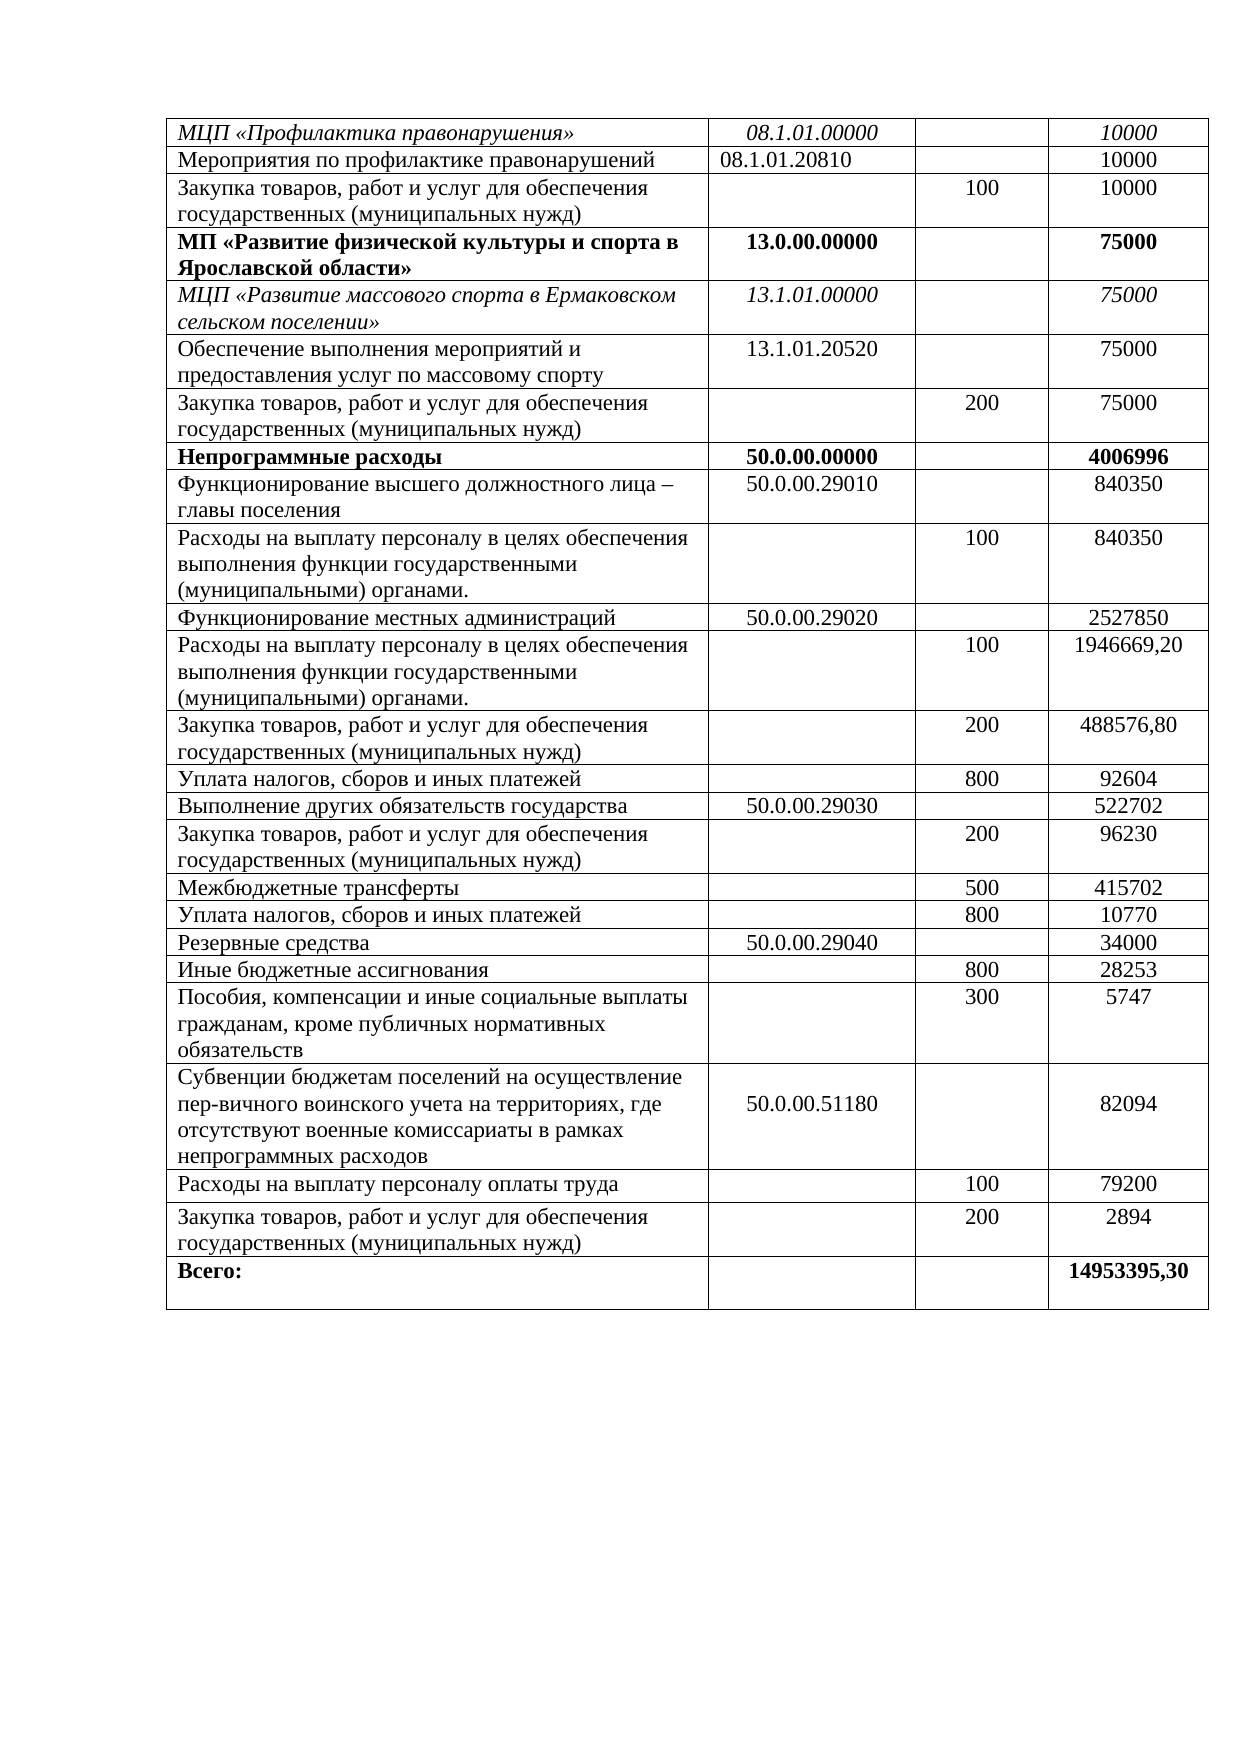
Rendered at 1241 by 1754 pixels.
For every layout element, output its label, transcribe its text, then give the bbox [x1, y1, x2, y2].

table_cell [709, 389, 915, 442]
table_cell Всего: [167, 1257, 708, 1309]
table_cell Мероприятия по профилактике правонарушений [167, 147, 708, 173]
table_cell [916, 929, 1048, 955]
table_cell [916, 604, 1048, 630]
table_cell [916, 147, 1048, 173]
table_cell 10000 [1049, 147, 1208, 173]
table_cell [709, 874, 915, 900]
table_cell [916, 1257, 1048, 1309]
table_cell Закупка товаров, работ и услуг для обеспечения государственных (муниципальных нужд) [167, 1203, 708, 1256]
table_cell Уплата налогов, сборов и иных платежей [167, 765, 708, 792]
table_cell [709, 1257, 915, 1309]
table_cell 10770 [1049, 901, 1208, 927]
table_cell Функционирование высшего должностного лица – главы поселения [167, 470, 708, 523]
table_cell 50.0.00.29010 [709, 470, 915, 523]
table_cell 840350 [1049, 470, 1208, 523]
table_cell 800 [916, 765, 1048, 792]
table_cell 14953395,30 [1049, 1257, 1208, 1309]
table_cell 100 [916, 1170, 1048, 1202]
table_cell 50.0.00.00000 [709, 443, 915, 469]
table_cell 200 [916, 820, 1048, 873]
table_cell Закупка товаров, работ и услуг для обеспечения государственных (муниципальных нужд) [167, 820, 708, 873]
table_cell 200 [916, 389, 1048, 442]
table_cell МЦП «Развитие массового спорта в Ермаковском сельском поселении» [167, 281, 708, 334]
table_cell Функционирование местных администраций [167, 604, 708, 630]
table_cell 82094 [1049, 1064, 1208, 1169]
table_cell 75000 [1049, 228, 1208, 280]
table_cell Выполнение других обязательств государства [167, 793, 708, 819]
table_cell 79200 [1049, 1170, 1208, 1202]
table_cell Субвенции бюджетам поселений на осуществление пер-вичного воинского учета на территориях, где отсутствуют военные комиссариаты в рамках непрограммных расходов [167, 1064, 708, 1169]
table_cell 522702 [1049, 793, 1208, 819]
table_cell 1946669,20 [1049, 631, 1208, 710]
table_cell Расходы на выплату персоналу оплаты труда [167, 1170, 708, 1202]
table_cell [916, 470, 1048, 523]
table_cell 500 [916, 874, 1048, 900]
table_cell МЦП «Профилактика правонарушения» [167, 119, 708, 146]
table_cell [709, 631, 915, 710]
table_cell 75000 [1049, 389, 1208, 442]
table_cell 50.0.00.51180 [709, 1064, 915, 1169]
table_cell Резервные средства [167, 929, 708, 955]
table_cell [916, 793, 1048, 819]
table_cell 415702 [1049, 874, 1208, 900]
table_cell 75000 [1049, 281, 1208, 334]
table_cell 92604 [1049, 765, 1208, 792]
table_cell 4006996 [1049, 443, 1208, 469]
table_cell МП «Развитие физической культуры и спорта в Ярославской области» [167, 228, 708, 280]
table_cell [709, 956, 915, 982]
table_cell 840350 [1049, 524, 1208, 603]
table_cell Межбюджетные трансферты [167, 874, 708, 900]
table_cell [709, 1203, 915, 1256]
table_cell Уплата налогов, сборов и иных платежей [167, 901, 708, 927]
table_cell 96230 [1049, 820, 1208, 873]
table_cell 2527850 [1049, 604, 1208, 630]
table_cell [916, 228, 1048, 280]
table_cell [709, 901, 915, 927]
table_cell [916, 119, 1048, 146]
table_cell 50.0.00.29020 [709, 604, 915, 630]
table_cell 100 [916, 524, 1048, 603]
table_cell 50.0.00.29030 [709, 793, 915, 819]
table_cell 28253 [1049, 956, 1208, 982]
table_cell 13.0.00.00000 [709, 228, 915, 280]
table_cell [709, 765, 915, 792]
table_cell 300 [916, 983, 1048, 1062]
table_cell Иные бюджетные ассигнования [167, 956, 708, 982]
table_cell Закупка товаров, работ и услуг для обеспечения государственных (муниципальных нужд) [167, 711, 708, 764]
table_cell 13.1.01.00000 [709, 281, 915, 334]
table_cell 34000 [1049, 929, 1208, 955]
table_cell 13.1.01.20520 [709, 335, 915, 388]
table_cell Пособия, компенсации и иные социальные выплаты гражданам, кроме публичных нормативных обязательств [167, 983, 708, 1062]
table_cell Закупка товаров, работ и услуг для обеспечения государственных (муниципальных нужд) [167, 174, 708, 227]
table_cell [709, 711, 915, 764]
table_cell 100 [916, 174, 1048, 227]
table_cell 800 [916, 956, 1048, 982]
table_cell [709, 1170, 915, 1202]
table_cell [916, 1064, 1048, 1169]
table_cell Закупка товаров, работ и услуг для обеспечения государственных (муниципальных нужд) [167, 389, 708, 442]
table_cell 50.0.00.29040 [709, 929, 915, 955]
table_cell Непрограммные расходы [167, 443, 708, 469]
table_cell 75000 [1049, 335, 1208, 388]
table_cell 08.1.01.20810 [709, 147, 915, 173]
table_cell 200 [916, 1203, 1048, 1256]
table_cell 5747 [1049, 983, 1208, 1062]
table_cell 100 [916, 631, 1048, 710]
table_cell 200 [916, 711, 1048, 764]
table_cell 08.1.01.00000 [709, 119, 915, 146]
table_cell [709, 524, 915, 603]
table_cell [916, 335, 1048, 388]
table_cell [709, 820, 915, 873]
table_cell [709, 174, 915, 227]
table_cell Обеспечение выполнения мероприятий и предоставления услуг по массовому спорту [167, 335, 708, 388]
table_cell 488576,80 [1049, 711, 1208, 764]
table_cell [709, 983, 915, 1062]
table_cell Расходы на выплату персоналу в целях обеспечения выполнения функции государственными (муниципальными) органами. [167, 631, 708, 710]
table_cell 10000 [1049, 119, 1208, 146]
table_cell 800 [916, 901, 1048, 927]
table_cell 10000 [1049, 174, 1208, 227]
table_cell Расходы на выплату персоналу в целях обеспечения выполнения функции государственными (муниципальными) органами. [167, 524, 708, 603]
table_cell [916, 443, 1048, 469]
table_cell 2894 [1049, 1203, 1208, 1256]
table_cell [916, 281, 1048, 334]
